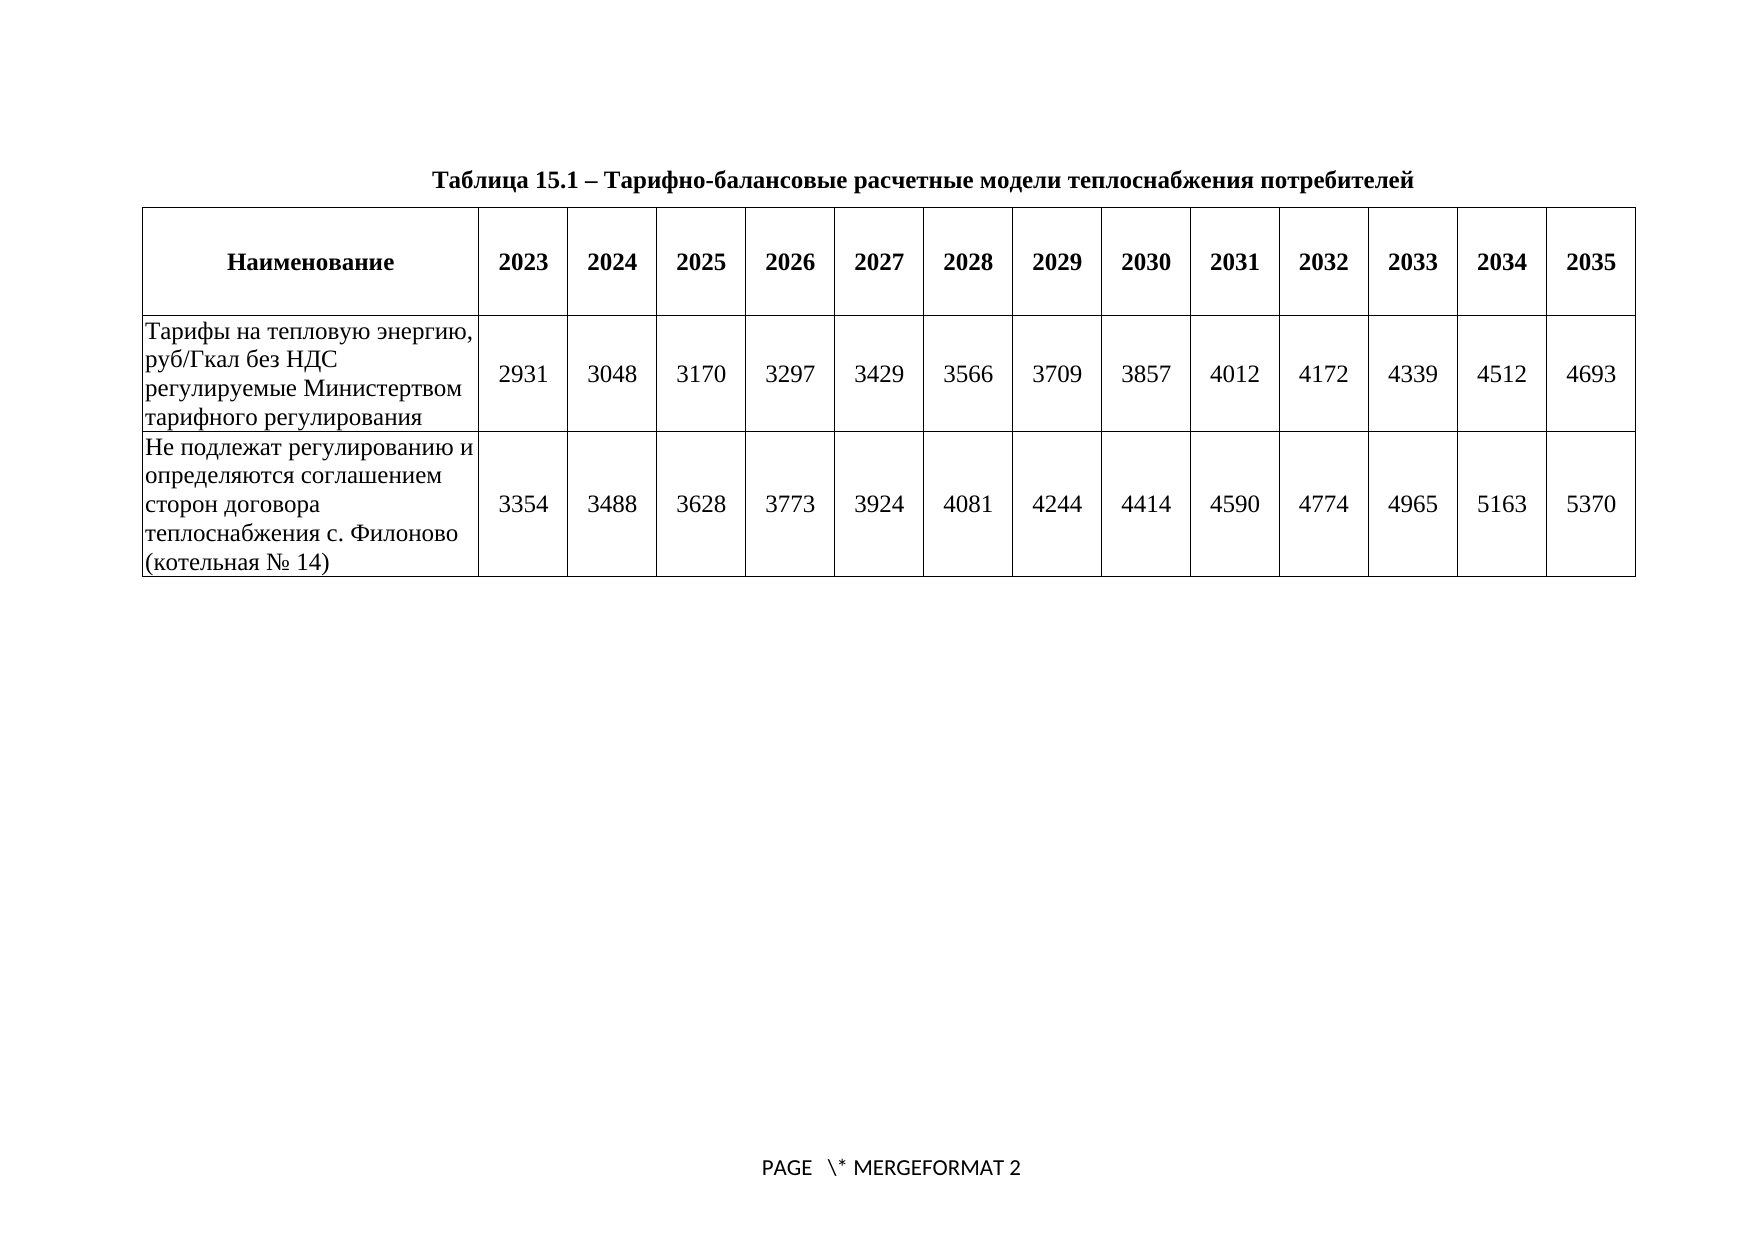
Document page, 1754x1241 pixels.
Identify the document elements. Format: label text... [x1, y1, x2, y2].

table_header 2030 [1102, 208, 1190, 315]
table_cell 4081 [924, 432, 1012, 576]
table_cell 4590 [1191, 432, 1279, 576]
table_header 2023 [479, 208, 567, 315]
table_header 2031 [1191, 208, 1279, 315]
table_cell Не подлежат регулированию и определяются соглашением сторон договора теплоснабжения с. Филоново (котельная № 14) [143, 432, 478, 576]
table_cell 4774 [1280, 432, 1368, 576]
table_cell 4012 [1191, 316, 1279, 431]
table_cell Тарифы на тепловую энергию, руб/Гкал без НДС регулируемые Министертвом тарифного регулирования [143, 316, 478, 431]
table_cell 2931 [479, 316, 567, 431]
table_header 2034 [1458, 208, 1546, 315]
table_cell 4512 [1458, 316, 1546, 431]
table_header 2033 [1369, 208, 1457, 315]
table_cell 4965 [1369, 432, 1457, 576]
table_cell 3924 [835, 432, 923, 576]
table_header 2024 [568, 208, 656, 315]
table_cell 4172 [1280, 316, 1368, 431]
text Таблица 15.1 – Тарифно-балансовые расчетные модели теплоснабжения потребителей [130, 165, 1643, 194]
table_header 2027 [835, 208, 923, 315]
table_header 2032 [1280, 208, 1368, 315]
table_cell 4244 [1013, 432, 1101, 576]
table_header 2035 [1547, 208, 1635, 315]
table_header 2025 [657, 208, 745, 315]
table_header 2026 [746, 208, 834, 315]
table_header 2029 [1013, 208, 1101, 315]
table_header 2028 [924, 208, 1012, 315]
table_cell 3488 [568, 432, 656, 576]
table_cell 3773 [746, 432, 834, 576]
table_cell 3709 [1013, 316, 1101, 431]
table_cell 3297 [746, 316, 834, 431]
table_cell 5370 [1547, 432, 1635, 576]
table_cell 3857 [1102, 316, 1190, 431]
table_cell 3429 [835, 316, 923, 431]
table_cell 4339 [1369, 316, 1457, 431]
table_cell 3566 [924, 316, 1012, 431]
table_cell 4414 [1102, 432, 1190, 576]
table_cell 3354 [479, 432, 567, 576]
table_cell 5163 [1458, 432, 1546, 576]
table_cell 3628 [657, 432, 745, 576]
table_cell 3048 [568, 316, 656, 431]
table_cell 4693 [1547, 316, 1635, 431]
table_header Наименование [143, 208, 478, 315]
table_cell 3170 [657, 316, 745, 431]
